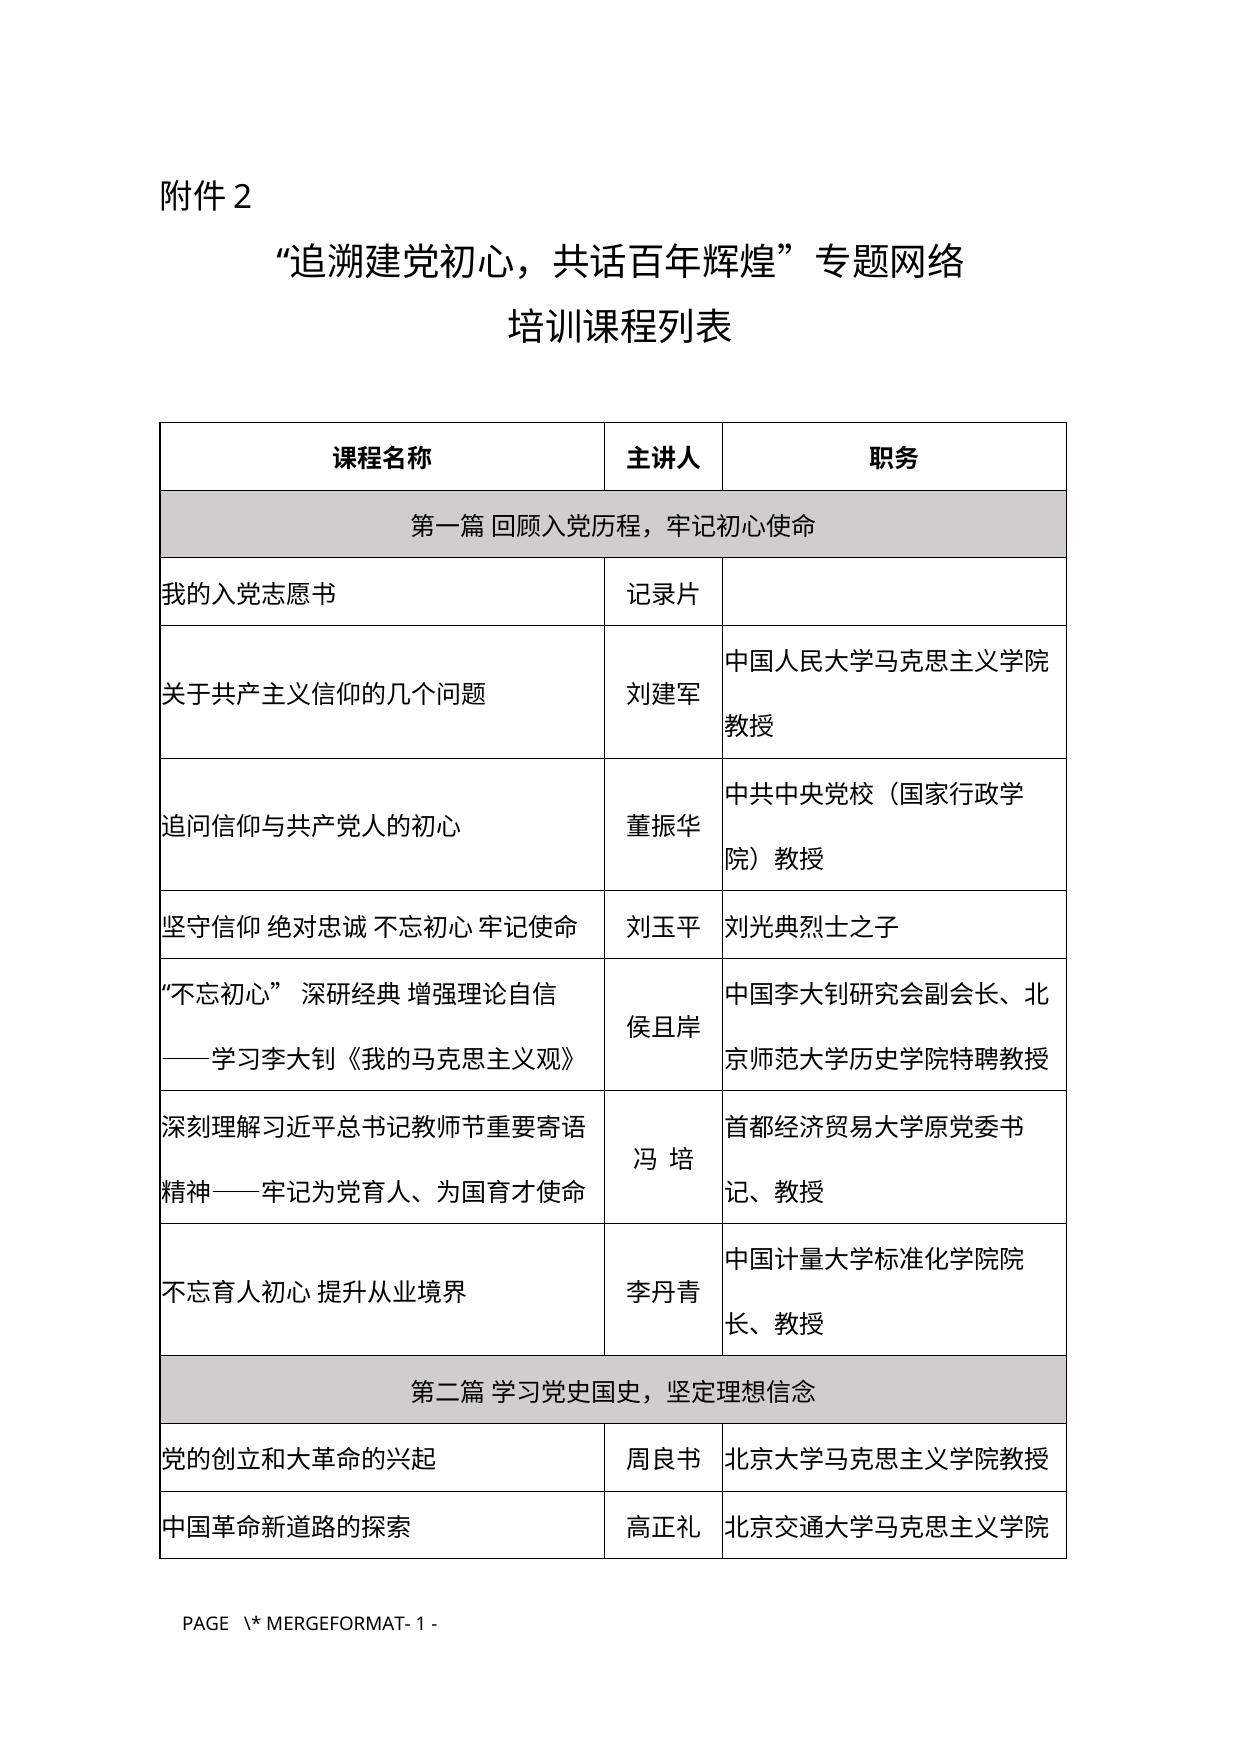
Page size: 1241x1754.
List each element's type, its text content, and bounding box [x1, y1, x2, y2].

table_cell 第二篇 学习党史国史，坚定理想信念 [161, 1356, 1066, 1423]
table_cell 董振华 [605, 759, 722, 890]
table_cell 中共中央党校（国家行政学院）教授 [723, 759, 1066, 890]
table_cell 中国革命新道路的探索 [161, 1492, 604, 1558]
text 附件2 [159, 162, 1081, 227]
table_cell 周良书 [605, 1424, 722, 1491]
table_cell 深刻理解习近平总书记教师节重要寄语精神——牢记为党育人、为国育才使命 [161, 1091, 604, 1223]
table_cell 不忘育人初心 提升从业境界 [161, 1224, 604, 1355]
table_header 课程名称 [161, 423, 604, 489]
table_header 主讲人 [605, 423, 722, 489]
table_cell “不忘初心” 深研经典 增强理论自信——学习李大钊《我的马克思主义观》 [161, 959, 604, 1090]
table_cell 北京交通大学马克思主义学院院长、教授 [723, 1492, 1066, 1558]
table_cell 党的创立和大革命的兴起 [161, 1424, 604, 1491]
table_header 职务 [723, 423, 1066, 489]
table_cell 我的入党志愿书 [161, 558, 604, 625]
table_cell 刘建军 [605, 626, 722, 757]
table_cell 侯且岸 [605, 959, 722, 1090]
table_cell 第一篇 回顾入党历程，牢记初心使命 [161, 491, 1066, 557]
table_cell 追问信仰与共产党人的初心 [161, 759, 604, 890]
text 培训课程列表 [159, 292, 1081, 357]
table_cell 冯 培 [605, 1091, 722, 1223]
table_cell 中国人民大学马克思主义学院教授 [723, 626, 1066, 757]
table_cell 记录片 [605, 558, 722, 625]
table_cell 高正礼 [605, 1492, 722, 1558]
table_cell 中国计量大学标准化学院院长、教授 [723, 1224, 1066, 1355]
text “追溯建党初心，共话百年辉煌”专题网络 [159, 227, 1081, 292]
table_cell 中国李大钊研究会副会长、北京师范大学历史学院特聘教授 [723, 959, 1066, 1090]
table_cell 刘光典烈士之子 [723, 891, 1066, 958]
table_cell 刘玉平 [605, 891, 722, 958]
table_cell 关于共产主义信仰的几个问题 [161, 626, 604, 757]
table_cell 首都经济贸易大学原党委书记、教授 [723, 1091, 1066, 1223]
table_cell 坚守信仰 绝对忠诚 不忘初心 牢记使命 [161, 891, 604, 958]
table_cell 北京大学马克思主义学院教授 [723, 1424, 1066, 1491]
table_cell [723, 558, 1066, 625]
table_cell 李丹青 [605, 1224, 722, 1355]
